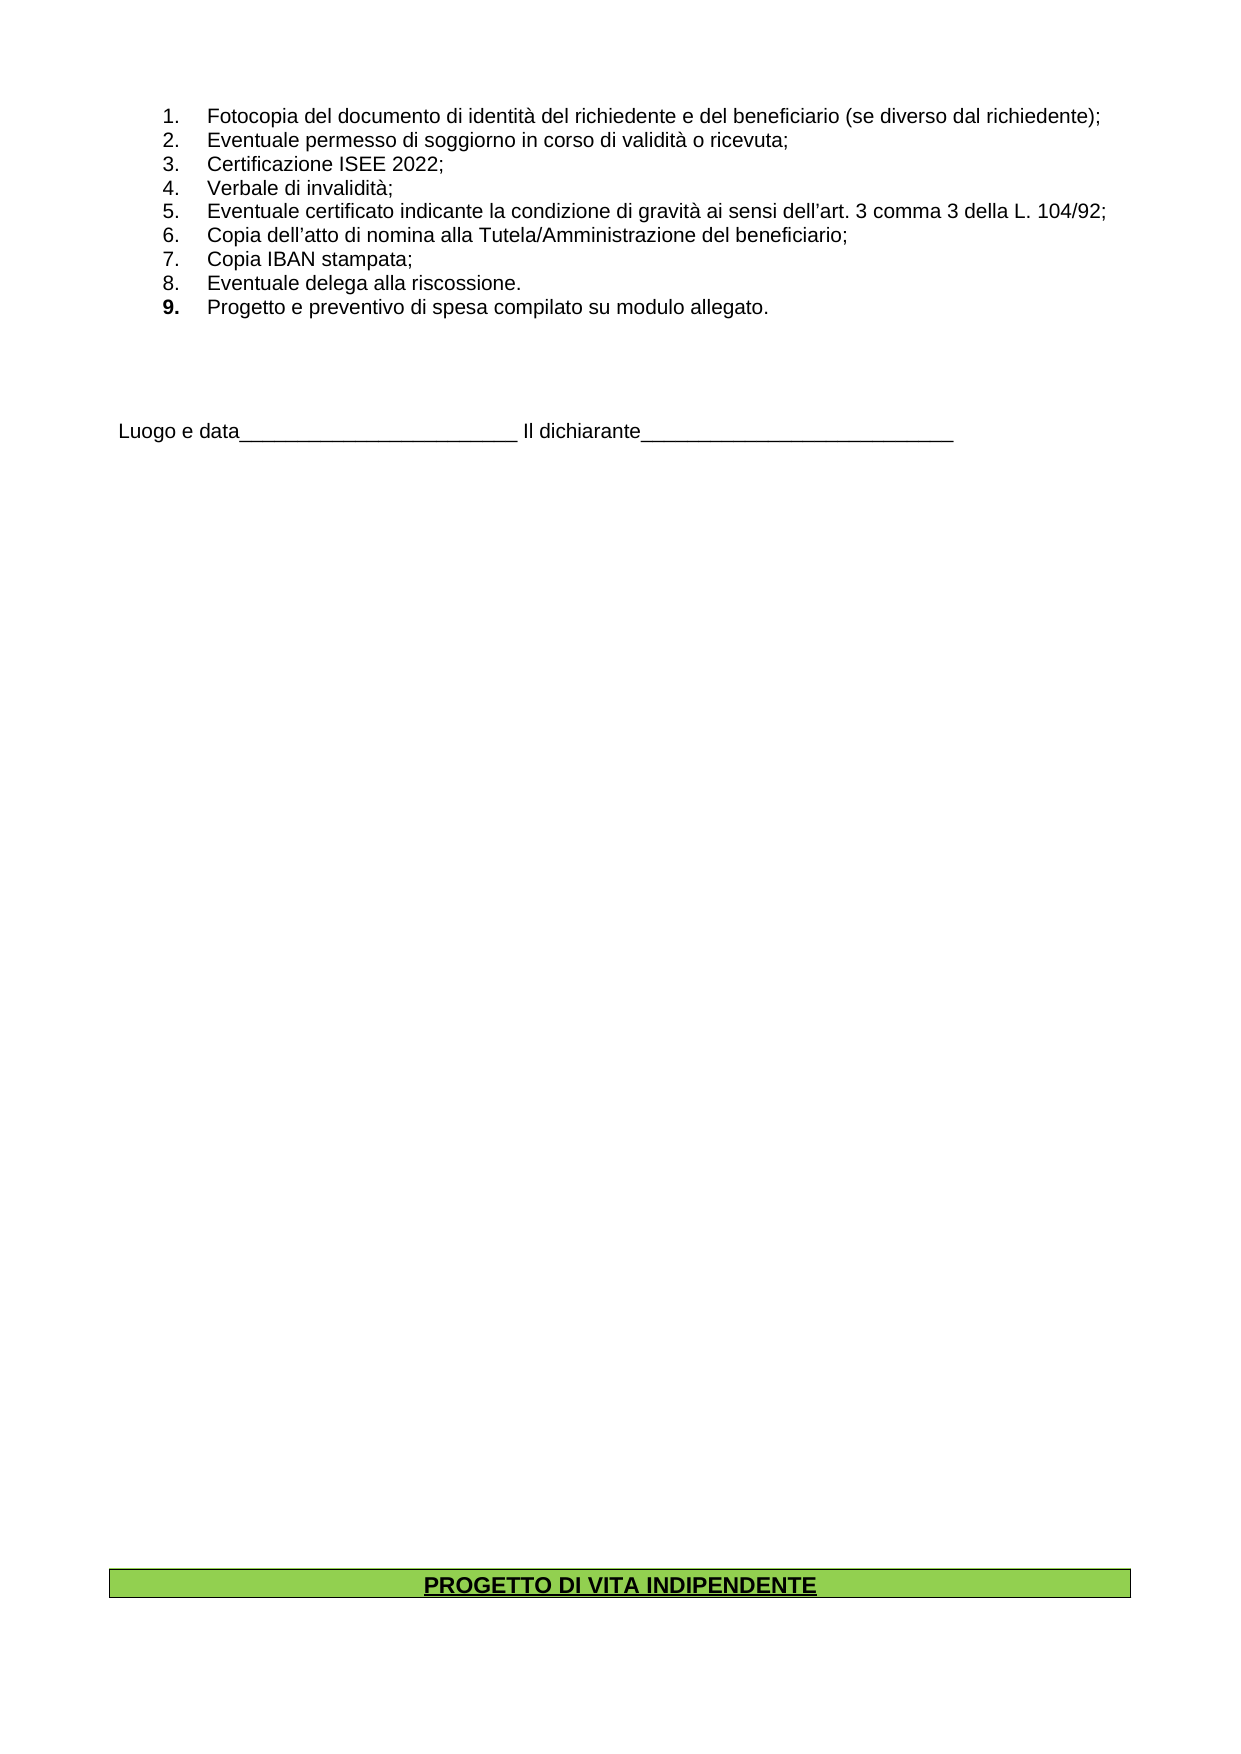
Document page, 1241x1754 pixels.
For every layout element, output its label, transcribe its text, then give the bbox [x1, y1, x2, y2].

list Copia dell’atto di nomina alla Tutela/Amministrazione del beneficiario; [162, 223, 1122, 247]
list Eventuale permesso di soggiorno in corso di validità o ricevuta; [162, 127, 1122, 151]
list Eventuale delega alla riscossione. [162, 271, 1122, 295]
list Fotocopia del documento di identità del richiedente e del beneficiario (se diverso dal richiedente); [162, 103, 1122, 127]
text PROGETTO DI VITA INDIPENDENTE [110, 1570, 1130, 1597]
list Verbale di invalidità; [162, 175, 1122, 199]
list Progetto e preventivo di spesa compilato su modulo allegato. [162, 295, 1122, 319]
list Copia IBAN stampata; [162, 247, 1122, 271]
list Eventuale certificato indicante la condizione di gravità ai sensi dell’art. 3 comma 3 della L. 104/92; [162, 199, 1122, 223]
text Luogo e data________________________ Il dichiarante___________________________ [118, 418, 1122, 442]
list Certificazione ISEE 2022; [162, 151, 1122, 175]
